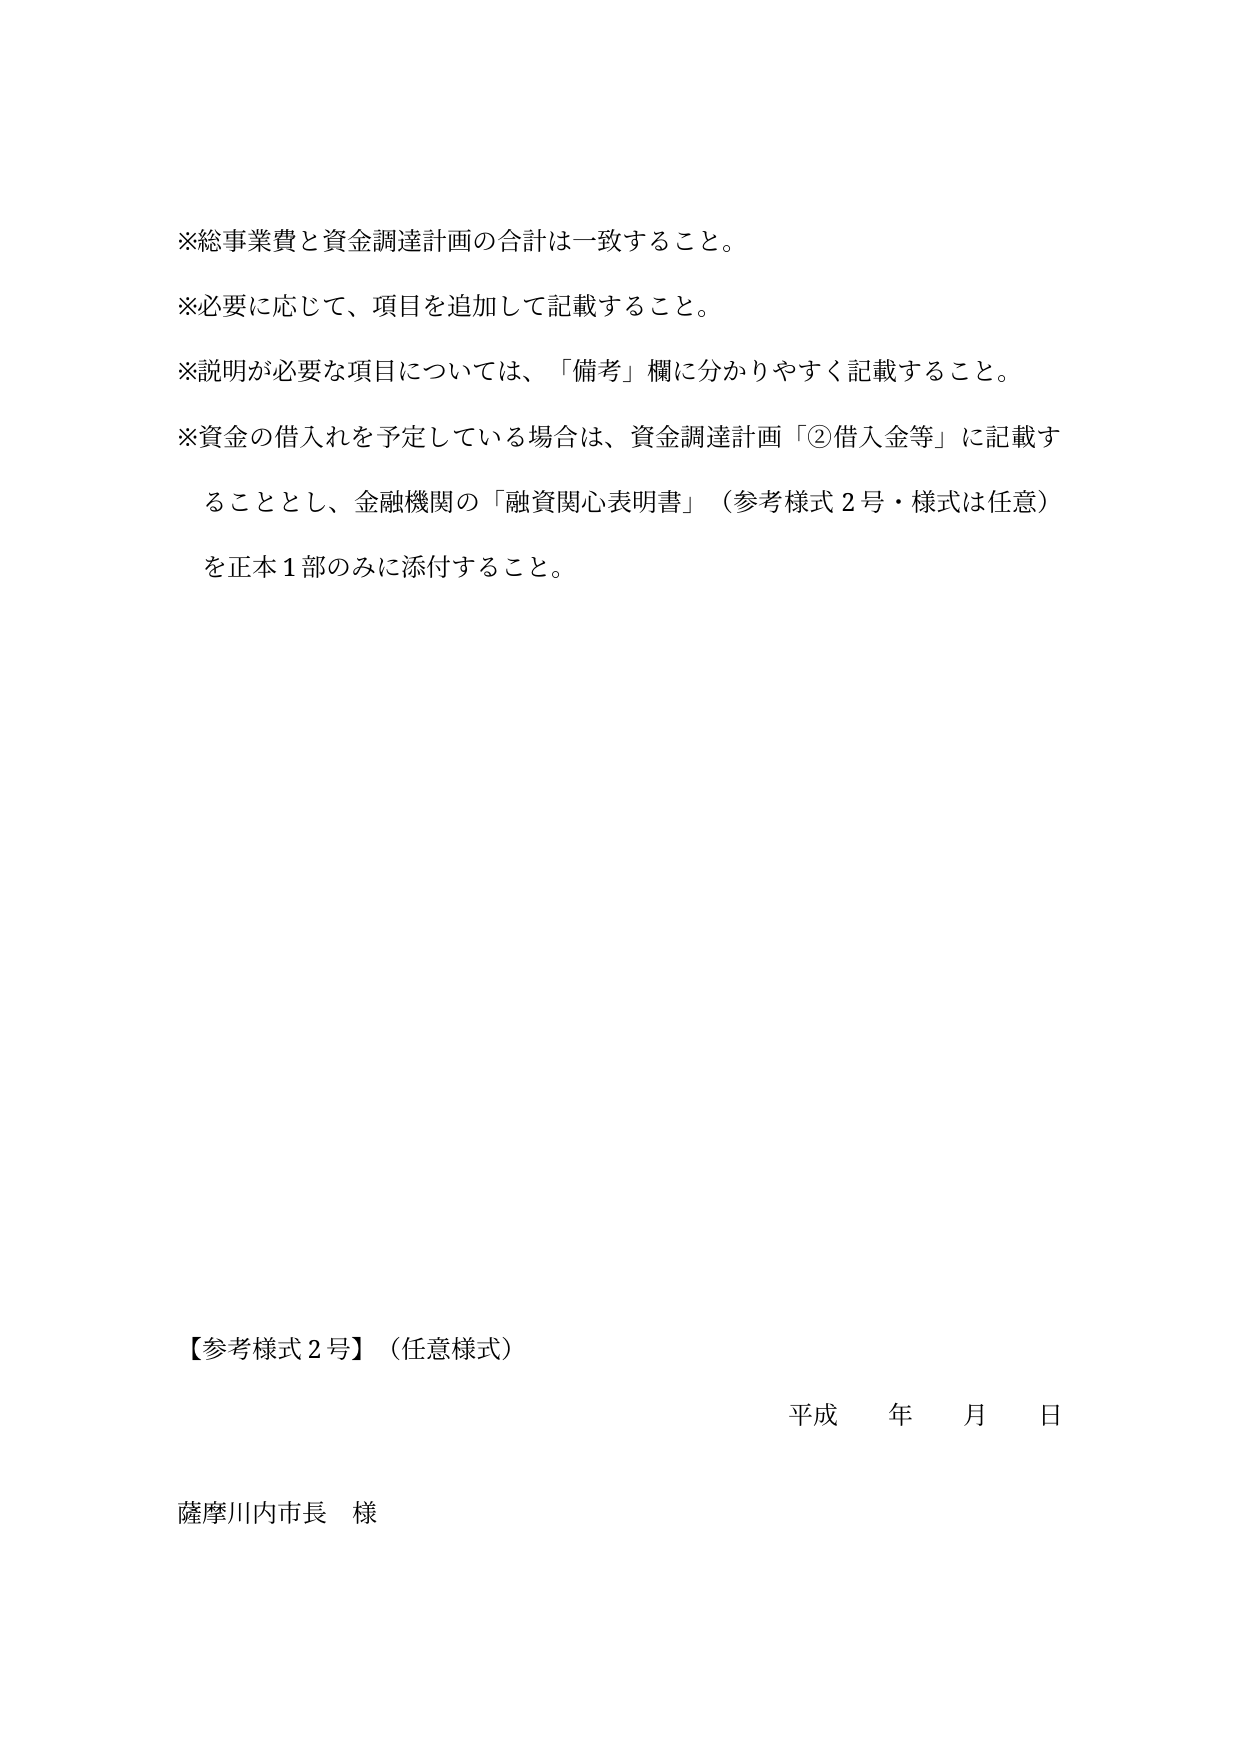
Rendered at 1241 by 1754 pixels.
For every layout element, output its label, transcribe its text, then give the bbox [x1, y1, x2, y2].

text ※必要に応じて、項目を追加して記載すること。 [177, 272, 1063, 337]
text ※資金の借入れを予定している場合は、資金調達計画「②借入金等」に記載することとし、金融機関の「融資関心表明書」（参考様式2号・様式は任意）を正本1部のみに添付すること。 [177, 403, 1063, 598]
text 薩摩川内市長 様 [177, 1479, 1063, 1544]
text 平成 年 月 日 [177, 1381, 1063, 1446]
text ※総事業費と資金調達計画の合計は一致すること。 [177, 207, 1063, 272]
text ※説明が必要な項目については、「備考」欄に分かりやすく記載すること。 [177, 337, 1063, 403]
text 【参考様式2号】（任意様式） [177, 1316, 1063, 1381]
